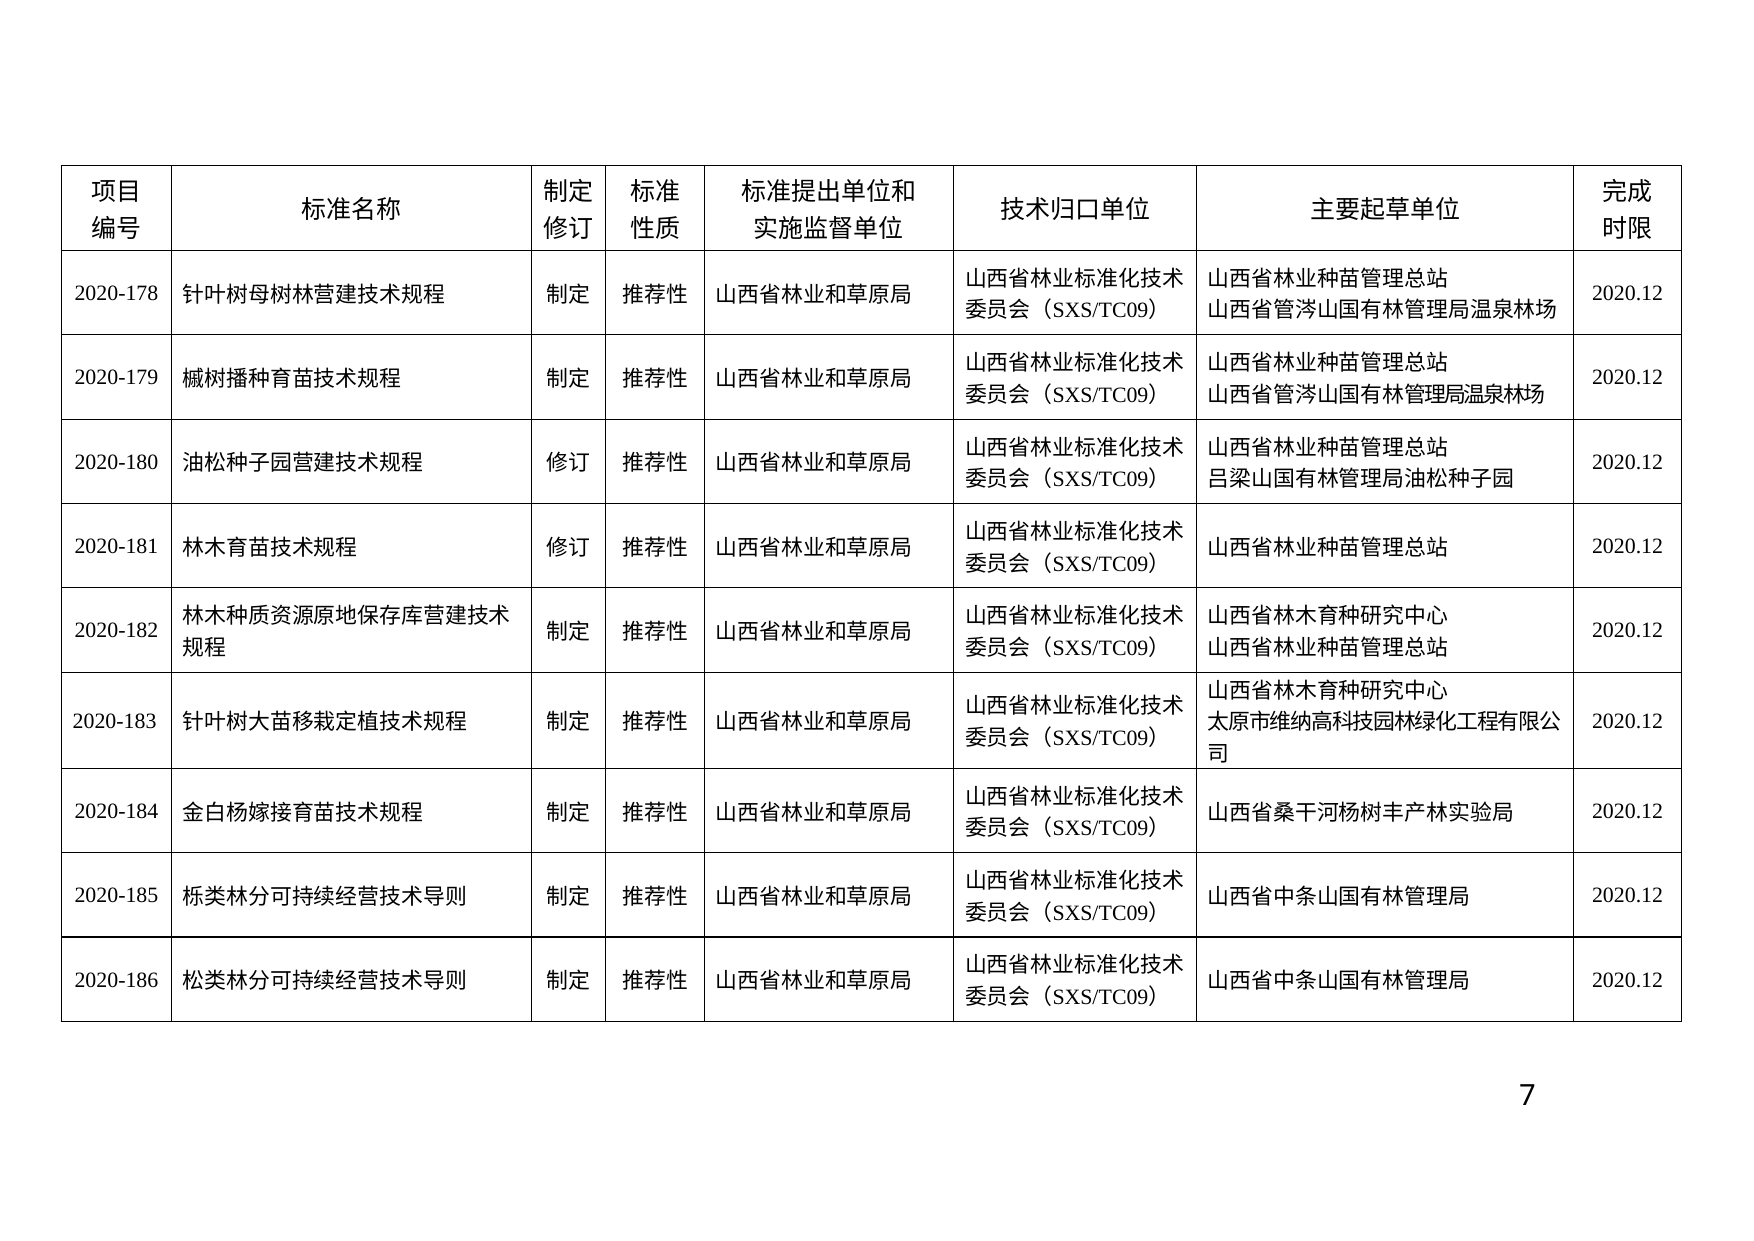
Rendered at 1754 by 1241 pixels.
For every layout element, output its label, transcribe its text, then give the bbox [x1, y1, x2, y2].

table_cell 推荐性 [606, 251, 704, 334]
table_header 标准 性质 [606, 166, 704, 250]
table_cell 2020.12 [1574, 853, 1681, 936]
table_cell 2020-180 [62, 420, 171, 503]
table_cell 油松种子园营建技术规程 [172, 420, 531, 503]
table_cell 修订 [532, 420, 605, 503]
table_cell 推荐性 [606, 769, 704, 852]
table_header 完成 时限 [1574, 166, 1681, 250]
table_cell 山西省桑干河杨树丰产林实验局 [1197, 769, 1573, 852]
table_cell 2020.12 [1574, 335, 1681, 418]
table_cell 2020-185 [62, 853, 171, 936]
table_cell 推荐性 [606, 938, 704, 1021]
table_cell 2020-183 [62, 673, 171, 768]
table_cell 山西省林业标准化技术委员会（SXS/TC09） [954, 938, 1196, 1021]
table_cell 山西省林业和草原局 [705, 673, 953, 768]
table_cell 2020-182 [62, 588, 171, 672]
table_cell 2020-179 [62, 335, 171, 418]
table_cell 山西省林业标准化技术委员会（SXS/TC09） [954, 335, 1196, 418]
table_cell 制定 [532, 251, 605, 334]
table_cell 制定 [532, 769, 605, 852]
table_cell 推荐性 [606, 335, 704, 418]
table_cell 山西省林木育种研究中心 山西省林业种苗管理总站 [1197, 588, 1573, 672]
table_cell 山西省林业标准化技术委员会（SXS/TC09） [954, 673, 1196, 768]
table_cell 山西省林业标准化技术委员会（SXS/TC09） [954, 853, 1196, 936]
table_cell 林木种质资源原地保存库营建技术规程 [172, 588, 531, 672]
table_cell 山西省林业和草原局 [705, 938, 953, 1021]
table_cell 金白杨嫁接育苗技术规程 [172, 769, 531, 852]
table_cell 针叶树母树林营建技术规程 [172, 251, 531, 334]
table_cell 2020.12 [1574, 420, 1681, 503]
table_cell 推荐性 [606, 588, 704, 672]
table_cell 山西省林业标准化技术委员会（SXS/TC09） [954, 420, 1196, 503]
table_cell 山西省中条山国有林管理局 [1197, 853, 1573, 936]
table_cell 槭树播种育苗技术规程 [172, 335, 531, 418]
table_cell 山西省林业种苗管理总站 山西省管涔山国有林管理局温泉林场 [1197, 251, 1573, 334]
table_cell 修订 [532, 504, 605, 587]
table_cell 2020.12 [1574, 504, 1681, 587]
table_cell 制定 [532, 588, 605, 672]
table_cell 2020.12 [1574, 938, 1681, 1021]
table_cell 山西省林业种苗管理总站 吕梁山国有林管理局油松种子园 [1197, 420, 1573, 503]
table_cell 2020.12 [1574, 251, 1681, 334]
table_cell 栎类林分可持续经营技术导则 [172, 853, 531, 936]
table_cell 针叶树大苗移栽定植技术规程 [172, 673, 531, 768]
table_cell 制定 [532, 335, 605, 418]
table_cell 山西省林业标准化技术委员会（SXS/TC09） [954, 504, 1196, 587]
table_header 标准名称 [172, 166, 531, 250]
table_cell 山西省林业和草原局 [705, 769, 953, 852]
table_cell 山西省林业标准化技术委员会（SXS/TC09） [954, 588, 1196, 672]
table_cell 山西省林业标准化技术委员会（SXS/TC09） [954, 769, 1196, 852]
table_cell 山西省林业和草原局 [705, 588, 953, 672]
table_cell 山西省林业种苗管理总站 [1197, 504, 1573, 587]
table_cell 山西省中条山国有林管理局 [1197, 938, 1573, 1021]
table_header 主要起草单位 [1197, 166, 1573, 250]
table_cell 山西省林业和草原局 [705, 504, 953, 587]
table_cell 山西省林木育种研究中心 太原市维纳高科技园林绿化工程有限公司 [1197, 673, 1573, 768]
table_cell 制定 [532, 673, 605, 768]
table_cell 2020.12 [1574, 588, 1681, 672]
table_cell 林木育苗技术规程 [172, 504, 531, 587]
table_cell 山西省林业和草原局 [705, 853, 953, 936]
table_cell 推荐性 [606, 673, 704, 768]
table_cell 制定 [532, 853, 605, 936]
table_cell 制定 [532, 938, 605, 1021]
table_cell 推荐性 [606, 853, 704, 936]
table_cell 2020.12 [1574, 673, 1681, 768]
table_cell 山西省林业和草原局 [705, 335, 953, 418]
table_cell 推荐性 [606, 420, 704, 503]
table_header 技术归口单位 [954, 166, 1196, 250]
table_cell 2020-186 [62, 938, 171, 1021]
table_cell 山西省林业和草原局 [705, 420, 953, 503]
table_header 项目 编号 [62, 166, 171, 250]
table_cell 2020-181 [62, 504, 171, 587]
table_cell 山西省林业种苗管理总站 山西省管涔山国有林管理局温泉林场 [1197, 335, 1573, 418]
table_header 制定修订 [532, 166, 605, 250]
table_cell 松类林分可持续经营技术导则 [172, 938, 531, 1021]
table_cell 推荐性 [606, 504, 704, 587]
table_cell 山西省林业标准化技术委员会（SXS/TC09） [954, 251, 1196, 334]
table_header 标准提出单位和 实施监督单位 [705, 166, 953, 250]
table_cell 2020.12 [1574, 769, 1681, 852]
table_cell 2020-184 [62, 769, 171, 852]
table_cell 山西省林业和草原局 [705, 251, 953, 334]
table_cell 2020-178 [62, 251, 171, 334]
